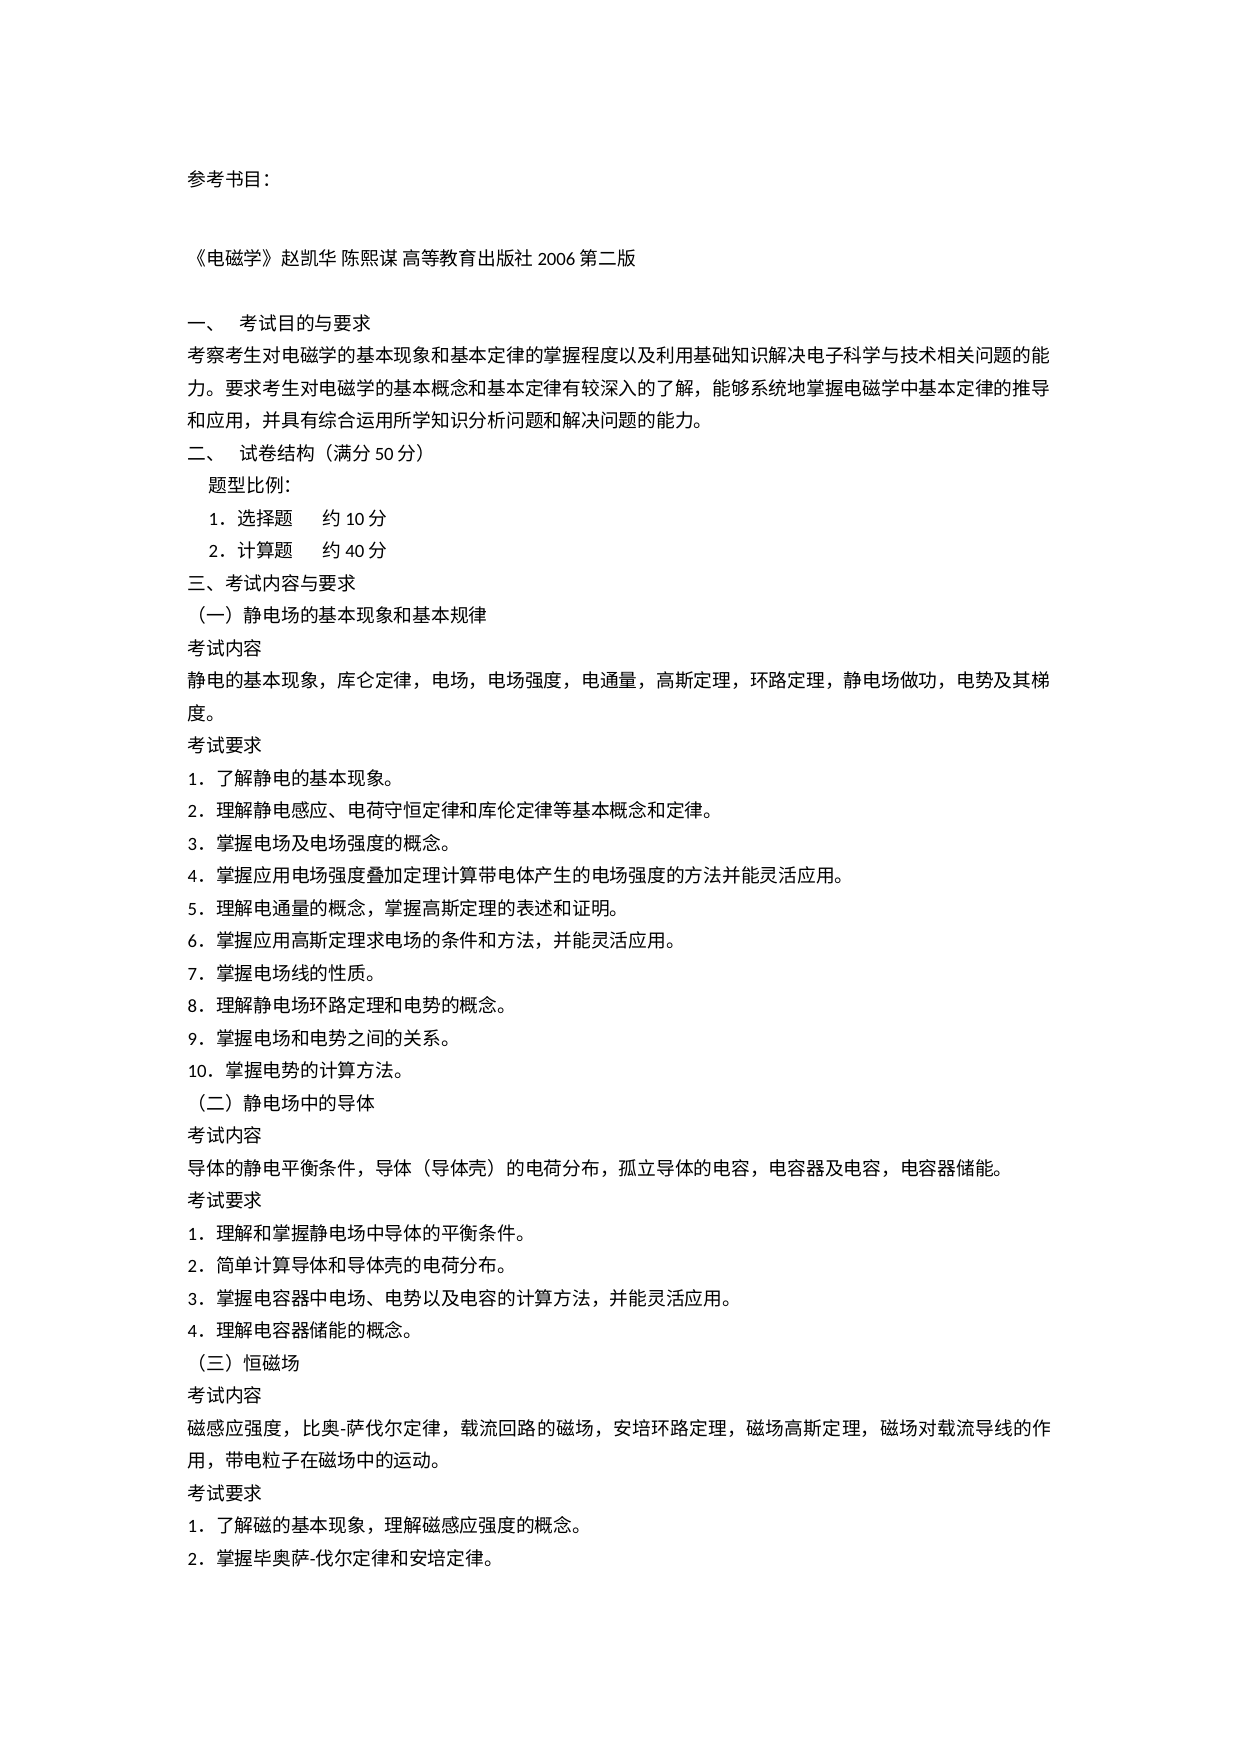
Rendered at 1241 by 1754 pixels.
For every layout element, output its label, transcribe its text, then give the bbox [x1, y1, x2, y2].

text 1．了解磁的基本现象，理解磁感应强度的概念。 [187, 1508, 1053, 1541]
subtitle 参考书目： [187, 162, 1053, 194]
text 9．掌握电场和电势之间的关系。 [187, 1021, 1053, 1053]
text （二）静电场中的导体 [187, 1086, 1053, 1118]
text 1．理解和掌握静电场中导体的平衡条件。 [187, 1216, 1053, 1248]
text 考试内容 [187, 1378, 1053, 1411]
text 考试要求 [187, 1476, 1053, 1508]
text 考试要求 [187, 728, 1053, 761]
text （一）静电场的基本现象和基本规律 [187, 598, 1053, 631]
text 5．理解电通量的概念，掌握高斯定理的表述和证明。 [187, 891, 1053, 923]
text 2．掌握毕奥萨-伐尔定律和安培定律。 [187, 1541, 1053, 1573]
text 4．理解电容器储能的概念。 [187, 1313, 1053, 1346]
text 静电的基本现象，库仑定律，电场，电场强度，电通量，高斯定理，环路定理，静电场做功，电势及其梯度。 [187, 663, 1053, 728]
text 二、 试卷结构（满分50分） [187, 436, 1053, 468]
text 考试内容 [187, 1118, 1053, 1151]
text 3．掌握电场及电场强度的概念。 [187, 826, 1053, 858]
text 考试要求 [187, 1183, 1053, 1216]
text 6．掌握应用高斯定理求电场的条件和方法，并能灵活应用。 [187, 923, 1053, 956]
text 一、 考试目的与要求 [187, 306, 1053, 338]
text 《电磁学》赵凯华 陈熙谋 高等教育出版社2006 第二版 [187, 241, 1053, 273]
text 2．简单计算导体和导体壳的电荷分布。 [187, 1248, 1053, 1281]
text 1．了解静电的基本现象。 [187, 761, 1053, 793]
text 导体的静电平衡条件，导体（导体壳）的电荷分布，孤立导体的电容，电容器及电容，电容器储能。 [187, 1151, 1053, 1183]
text 考试内容 [187, 631, 1053, 663]
text 3．掌握电容器中电场、电势以及电容的计算方法，并能灵活应用。 [187, 1281, 1053, 1313]
text 题型比例： [187, 468, 1053, 501]
text 8．理解静电场环路定理和电势的概念。 [187, 988, 1053, 1021]
text 考察考生对电磁学的基本现象和基本定律的掌握程度以及利用基础知识解决电子科学与技术相关问题的能力。要求考生对电磁学的基本概念和基本定律有较深入的了解，能够系统地掌握电磁学中基本定律的推导和应用，并具有综合运用所学知识分析问题和解决问题的能力。 [187, 338, 1053, 436]
text 三、考试内容与要求 [187, 566, 1053, 598]
text 磁感应强度，比奥-萨伐尔定律，载流回路的磁场，安培环路定理，磁场高斯定理，磁场对载流导线的作用，带电粒子在磁场中的运动。 [187, 1411, 1053, 1476]
text （三）恒磁场 [187, 1346, 1053, 1378]
text 10．掌握电势的计算方法。 [187, 1053, 1053, 1086]
text 2．理解静电感应、电荷守恒定律和库伦定律等基本概念和定律。 [187, 793, 1053, 826]
text 4．掌握应用电场强度叠加定理计算带电体产生的电场强度的方法并能灵活应用。 [187, 858, 1053, 891]
text 1．选择题 约10分 [187, 501, 1053, 533]
text 7．掌握电场线的性质。 [187, 956, 1053, 988]
text 2．计算题 约40分 [187, 533, 1053, 566]
